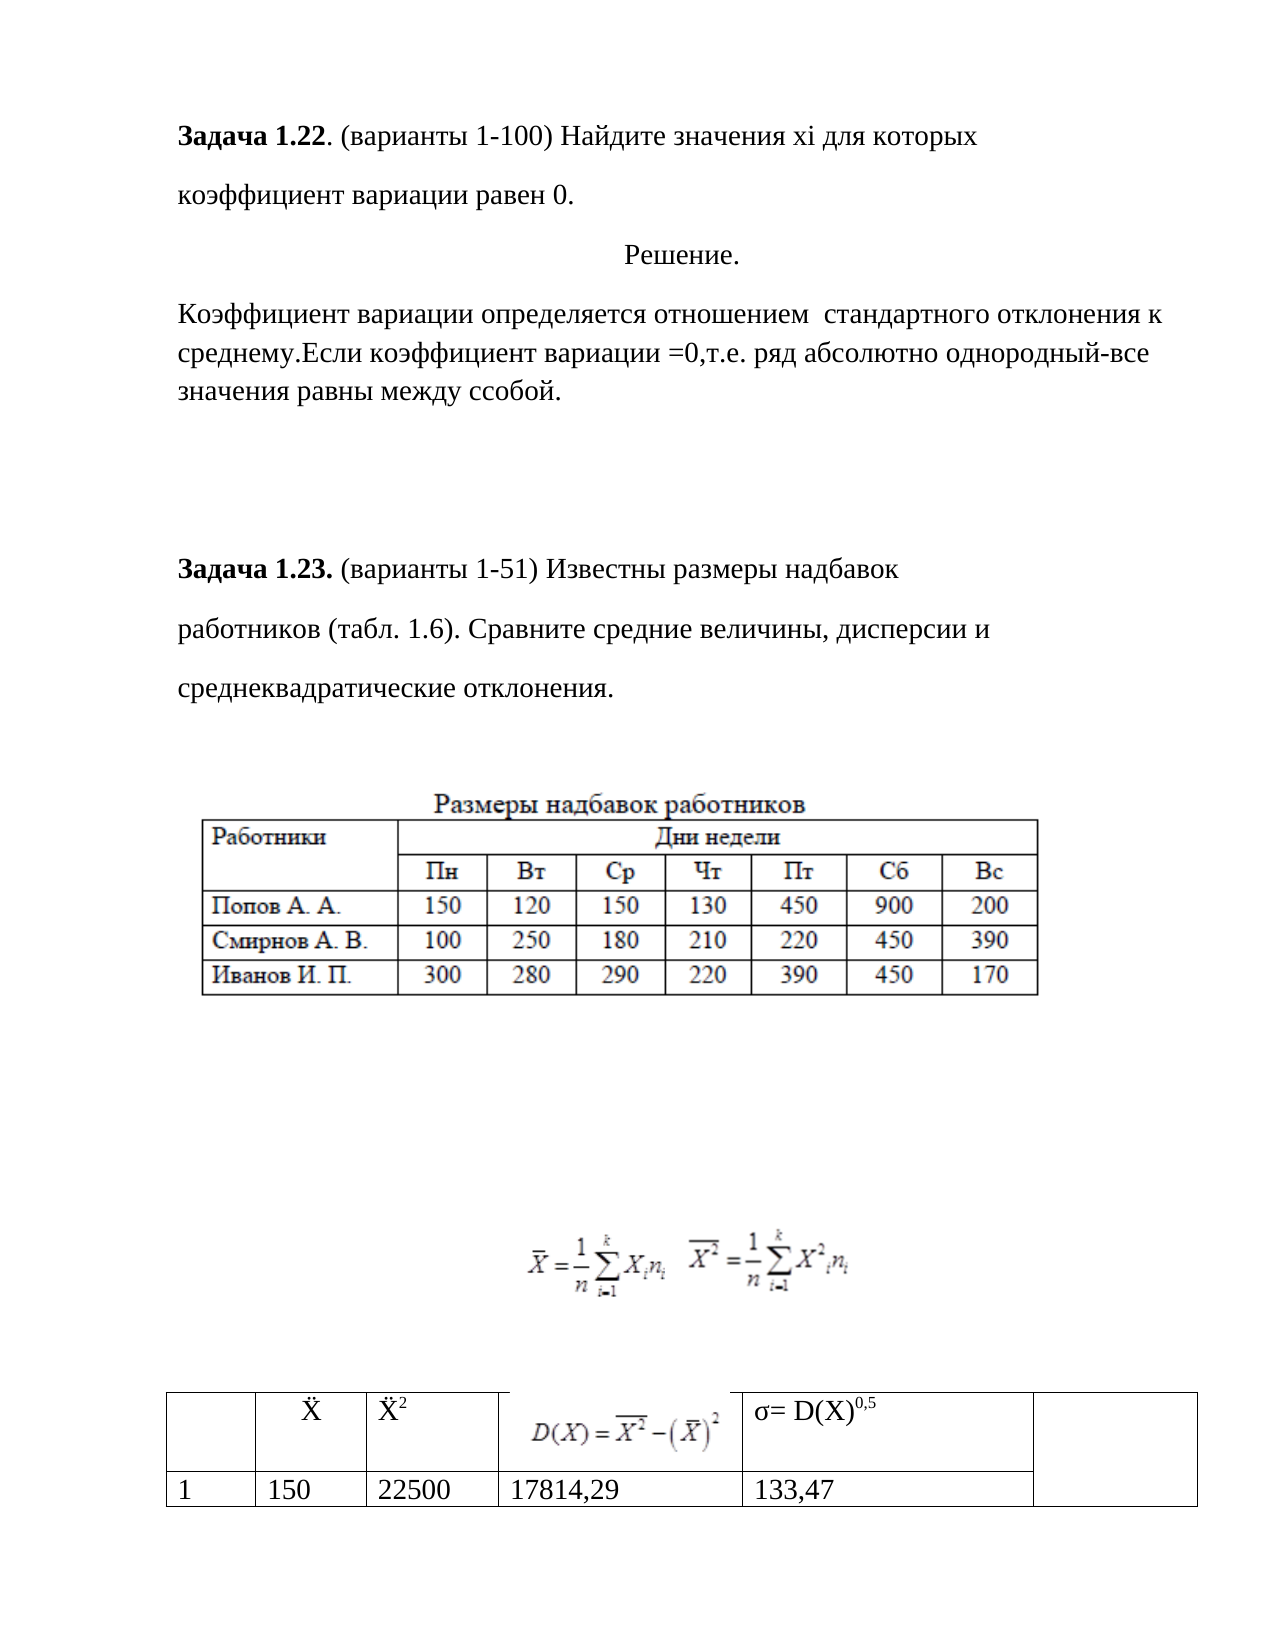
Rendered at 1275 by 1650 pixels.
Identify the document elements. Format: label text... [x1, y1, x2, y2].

table_header [167, 1393, 255, 1471]
table_cell 133,47 [743, 1472, 1033, 1506]
table_header σ= D(X)0,5 [743, 1393, 1033, 1471]
text Коэффициент вариации определяется отношением стандартного отклонения к среднему.Если коэффициент вариации =0,т.е. ряд абсолютно однородный-все значения равны между ссобой. [177, 296, 1186, 407]
table_header [1034, 1393, 1197, 1506]
table_header Ẍ [256, 1393, 366, 1471]
table_header [730, 1393, 742, 1471]
picture [509, 1392, 730, 1471]
table_cell 1 [167, 1472, 255, 1506]
text среднеквадратические отклонения. [177, 670, 1186, 704]
table_cell 150 [256, 1472, 366, 1506]
table_cell 17814,29 [499, 1472, 742, 1506]
text Решение. [177, 237, 1186, 270]
table_header [499, 1393, 509, 1471]
text Задача 1.23. (варианты 1-51) Известны размеры надбавок [177, 551, 1186, 585]
picture [177, 788, 1059, 1010]
picture [503, 1212, 860, 1308]
table_header Ẍ2 [367, 1393, 498, 1471]
text работников (табл. 1.6). Сравните средние величины, дисперсии и [177, 611, 1186, 644]
text коэффициент вариации равен 0. [177, 177, 1186, 211]
table_cell 22500 [367, 1472, 498, 1506]
text Задача 1.22. (варианты 1-100) Найдите значения xi для которых [177, 118, 1186, 152]
